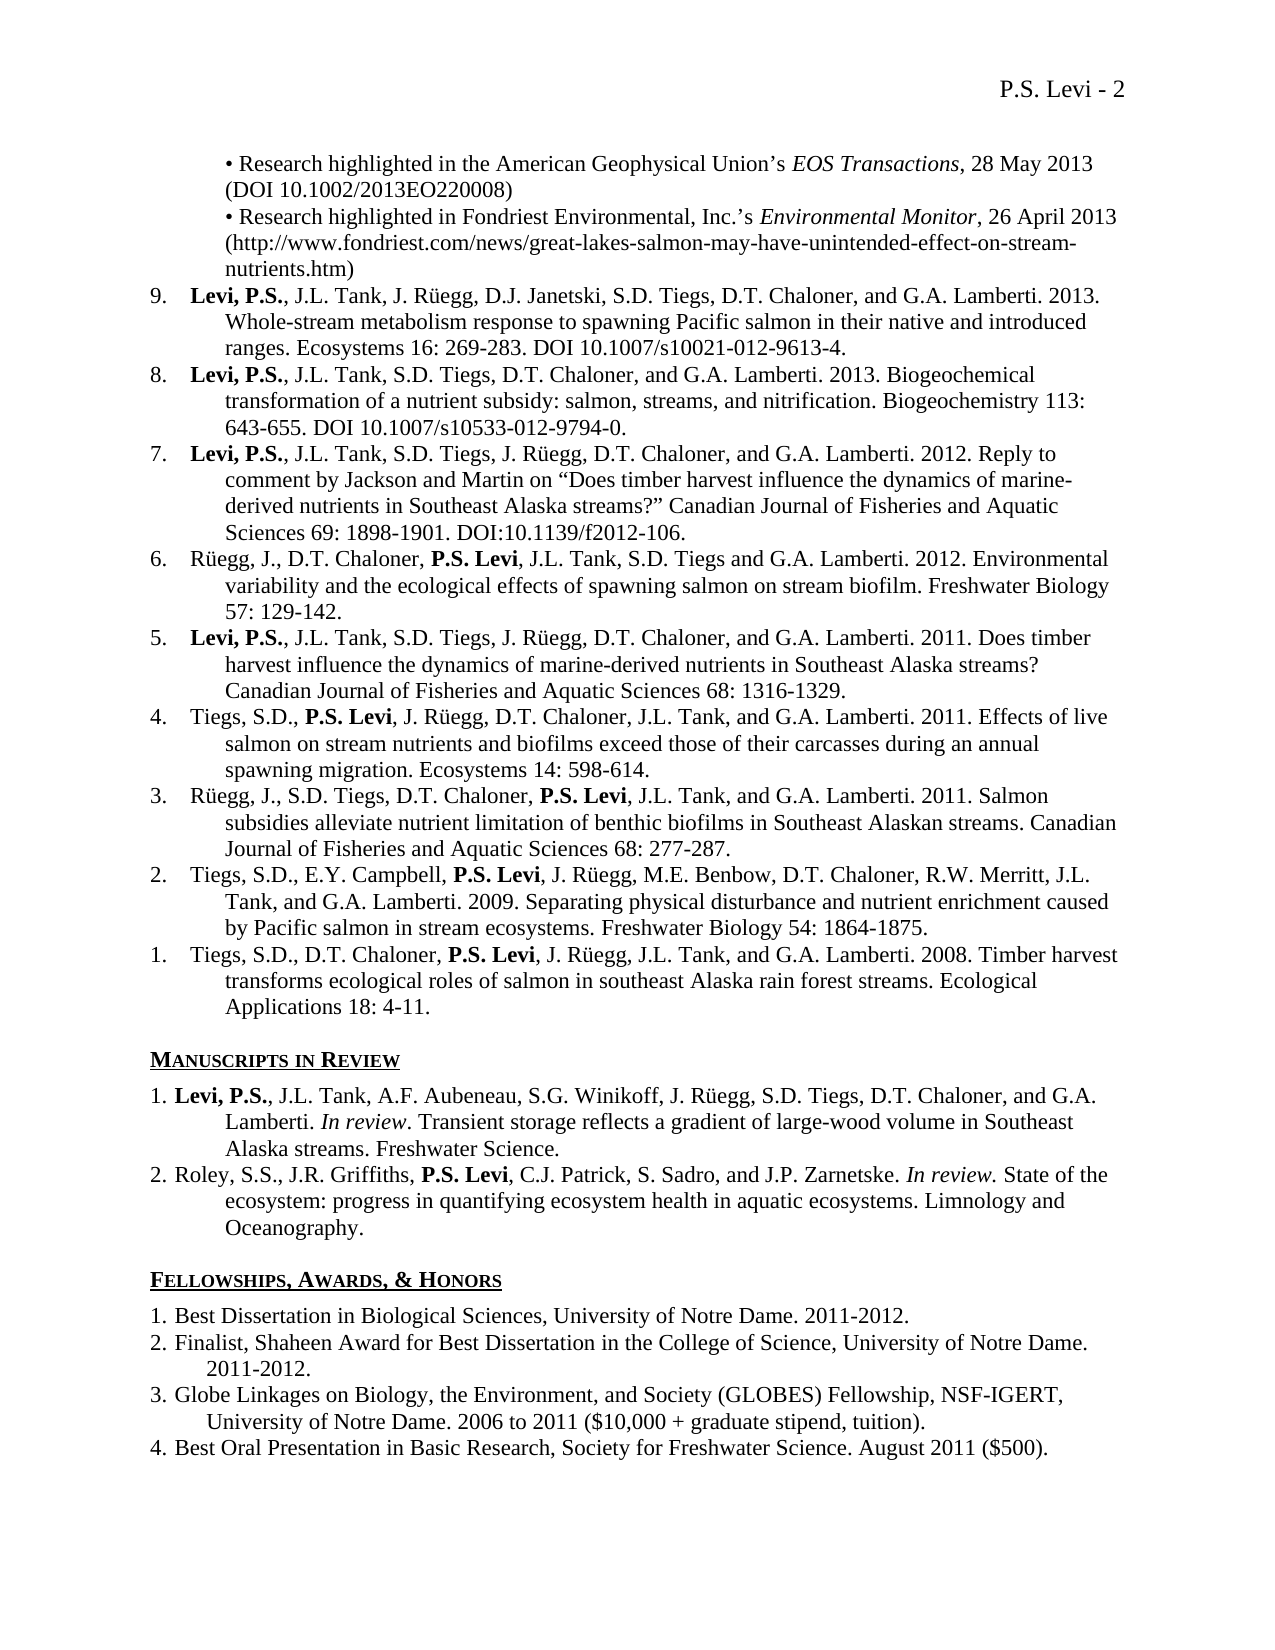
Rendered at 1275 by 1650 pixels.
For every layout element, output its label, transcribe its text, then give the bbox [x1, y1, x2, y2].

list Best Dissertation in Biological Sciences, University of Notre Dame. 2011-2012. [150, 1302, 1125, 1329]
text 5. Levi, P.S., J.L. Tank, S.D. Tiegs, J. Rüegg, D.T. Chaloner, and G.A. Lamberti. 2011. Does timber harvest influence the dynamics of marine-derived nutrients in Southeast Alaska streams? Canadian Journal of Fisheries and Aquatic Sciences 68: 1316-1329. [150, 624, 1125, 703]
text Fellowships, Awards, & Honors [150, 1266, 1125, 1293]
list Levi, P.S., J.L. Tank, A.F. Aubeneau, S.G. Winikoff, J. Rüegg, S.D. Tiegs, D.T. Chaloner, and G.A. Lamberti. In review. Transient storage reflects a gradient of large-wood volume in Southeast Alaska streams. Freshwater Science. [150, 1082, 1125, 1161]
text 6. Rüegg, J., D.T. Chaloner, P.S. Levi, J.L. Tank, S.D. Tiegs and G.A. Lamberti. 2012. Environmental variability and the ecological effects of spawning salmon on stream biofilm. Freshwater Biology 57: 129-142. [150, 545, 1125, 624]
text • Research highlighted in Fondriest Environmental, Inc.’s Environmental Monitor, 26 April 2013 (http://www.fondriest.com/news/great-lakes-salmon-may-have-unintended-effect-on-stream-nutrients.htm) [225, 203, 1125, 282]
text 9. Levi, P.S., J.L. Tank, J. Rüegg, D.J. Janetski, S.D. Tiegs, D.T. Chaloner, and G.A. Lamberti. 2013. Whole-stream metabolism response to spawning Pacific salmon in their native and introduced ranges. Ecosystems 16: 269-283. DOI 10.1007/s10021-012-9613-4. [150, 282, 1125, 361]
text 7. Levi, P.S., J.L. Tank, S.D. Tiegs, J. Rüegg, D.T. Chaloner, and G.A. Lamberti. 2012. Reply to comment by Jackson and Martin on “Does timber harvest influence the dynamics of marine-derived nutrients in Southeast Alaska streams?” Canadian Journal of Fisheries and Aquatic Sciences 69: 1898-1901. DOI:10.1139/f2012-106. [150, 440, 1125, 545]
text 8. Levi, P.S., J.L. Tank, S.D. Tiegs, D.T. Chaloner, and G.A. Lamberti. 2013. Biogeochemical transformation of a nutrient subsidy: salmon, streams, and nitrification. Biogeochemistry 113: 643-655. DOI 10.1007/s10533-012-9794-0. [150, 361, 1125, 440]
text • Research highlighted in the American Geophysical Union’s EOS Transactions, 28 May 2013 (DOI 10.1002/2013EO220008) [225, 150, 1125, 203]
text 1. Tiegs, S.D., D.T. Chaloner, P.S. Levi, J. Rüegg, J.L. Tank, and G.A. Lamberti. 2008. Timber harvest transforms ecological roles of salmon in southeast Alaska rain forest streams. Ecological Applications 18: 4-11. [150, 941, 1125, 1020]
list Globe Linkages on Biology, the Environment, and Society (GLOBES) Fellowship, NSF-IGERT, University of Notre Dame. 2006 to 2011 ($10,000 + graduate stipend, tuition). [150, 1381, 1125, 1434]
text Manuscripts in Review [150, 1046, 1125, 1072]
list Roley, S.S., J.R. Griffiths, P.S. Levi, C.J. Patrick, S. Sadro, and J.P. Zarnetske. In review. State of the ecosystem: progress in quantifying ecosystem health in aquatic ecosystems. Limnology and Oceanography. [150, 1161, 1125, 1240]
text 4. Tiegs, S.D., P.S. Levi, J. Rüegg, D.T. Chaloner, J.L. Tank, and G.A. Lamberti. 2011. Effects of live salmon on stream nutrients and biofilms exceed those of their carcasses during an annual spawning migration. Ecosystems 14: 598-614. [150, 703, 1125, 782]
text 2. Tiegs, S.D., E.Y. Campbell, P.S. Levi, J. Rüegg, M.E. Benbow, D.T. Chaloner, R.W. Merritt, J.L. Tank, and G.A. Lamberti. 2009. Separating physical disturbance and nutrient enrichment caused by Pacific salmon in stream ecosystems. Freshwater Biology 54: 1864-1875. [150, 862, 1125, 941]
text 3. Rüegg, J., S.D. Tiegs, D.T. Chaloner, P.S. Levi, J.L. Tank, and G.A. Lamberti. 2011. Salmon subsidies alleviate nutrient limitation of benthic biofilms in Southeast Alaskan streams. Canadian Journal of Fisheries and Aquatic Sciences 68: 277-287. [150, 782, 1125, 862]
list Best Oral Presentation in Basic Research, Society for Freshwater Science. August 2011 ($500). [150, 1434, 1125, 1461]
list Finalist, Shaheen Award for Best Dissertation in the College of Science, University of Notre Dame. 2011-2012. [150, 1329, 1125, 1381]
